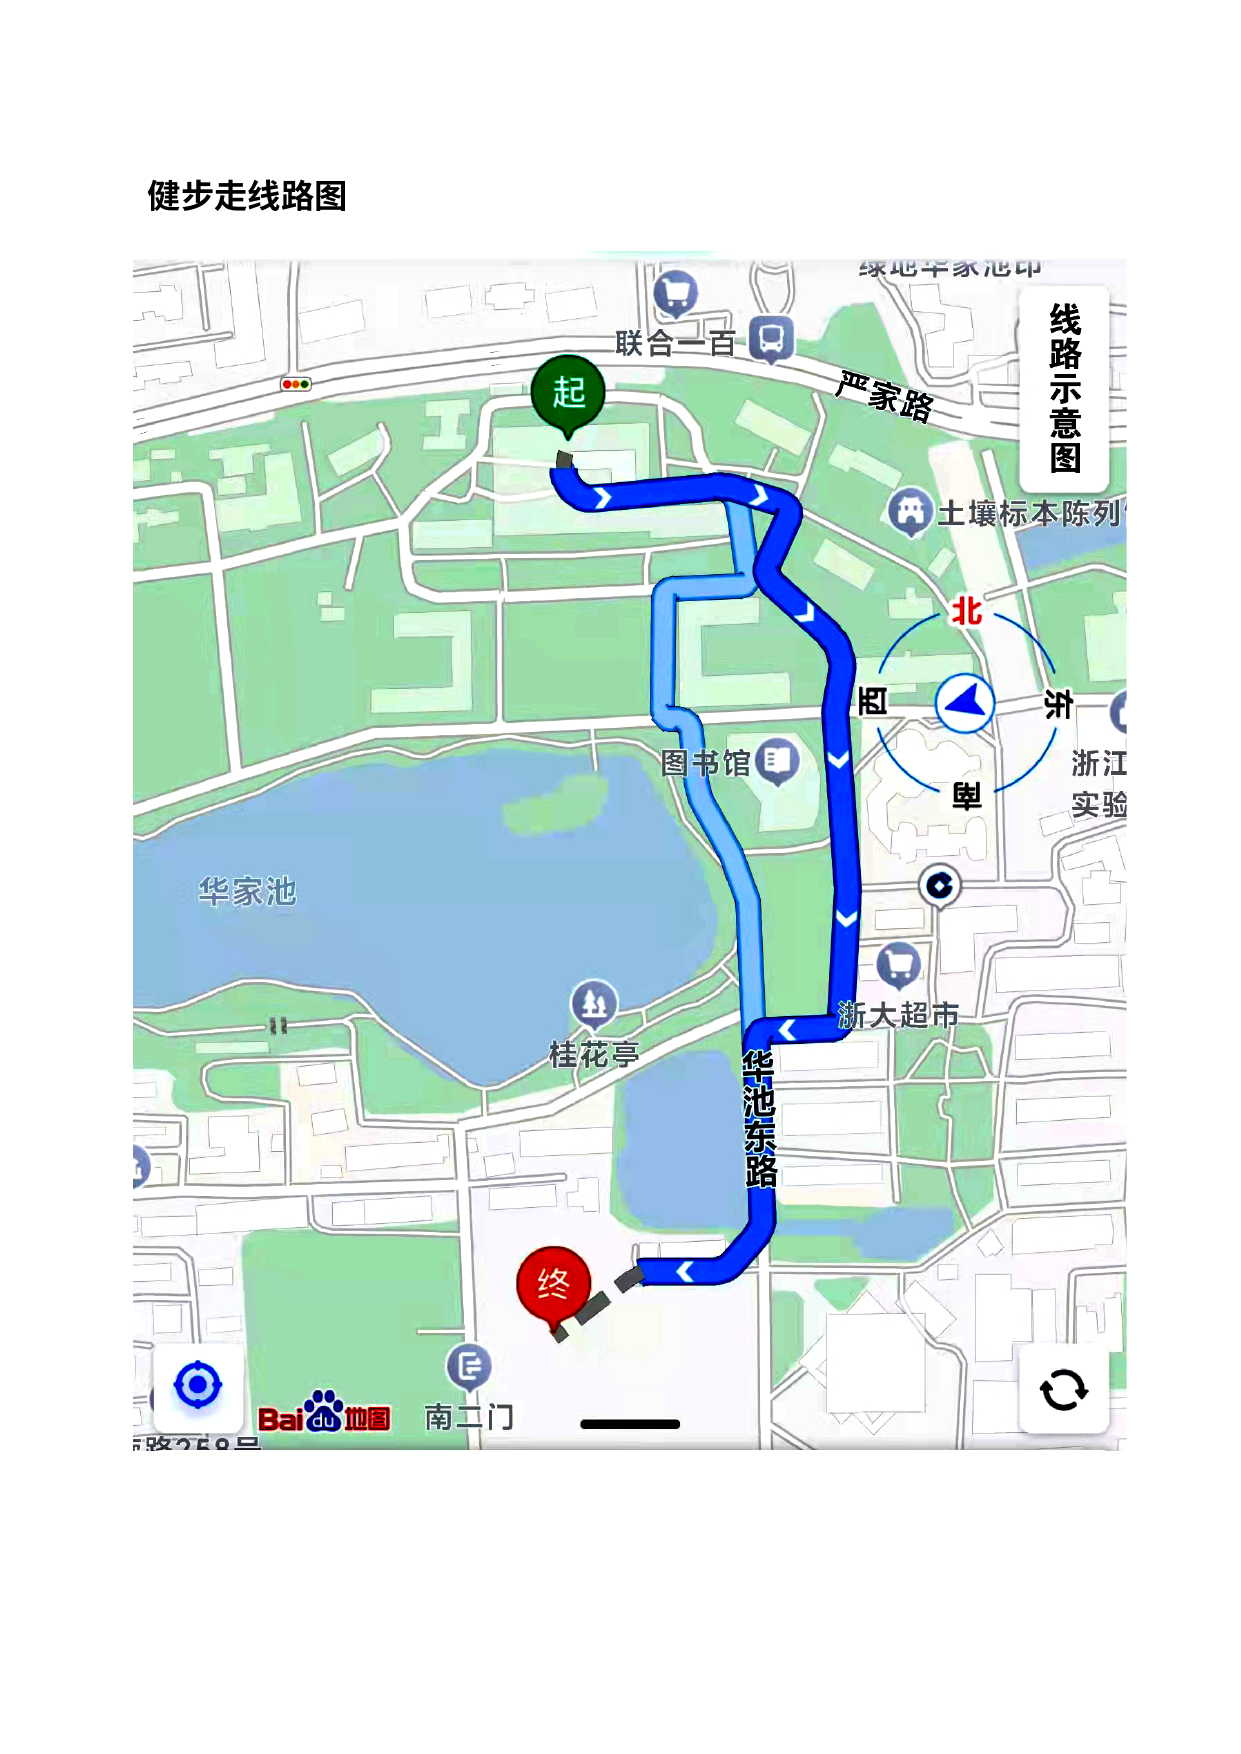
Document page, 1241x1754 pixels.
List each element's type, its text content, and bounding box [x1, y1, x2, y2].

text 健步走线路图 [148, 162, 1092, 227]
